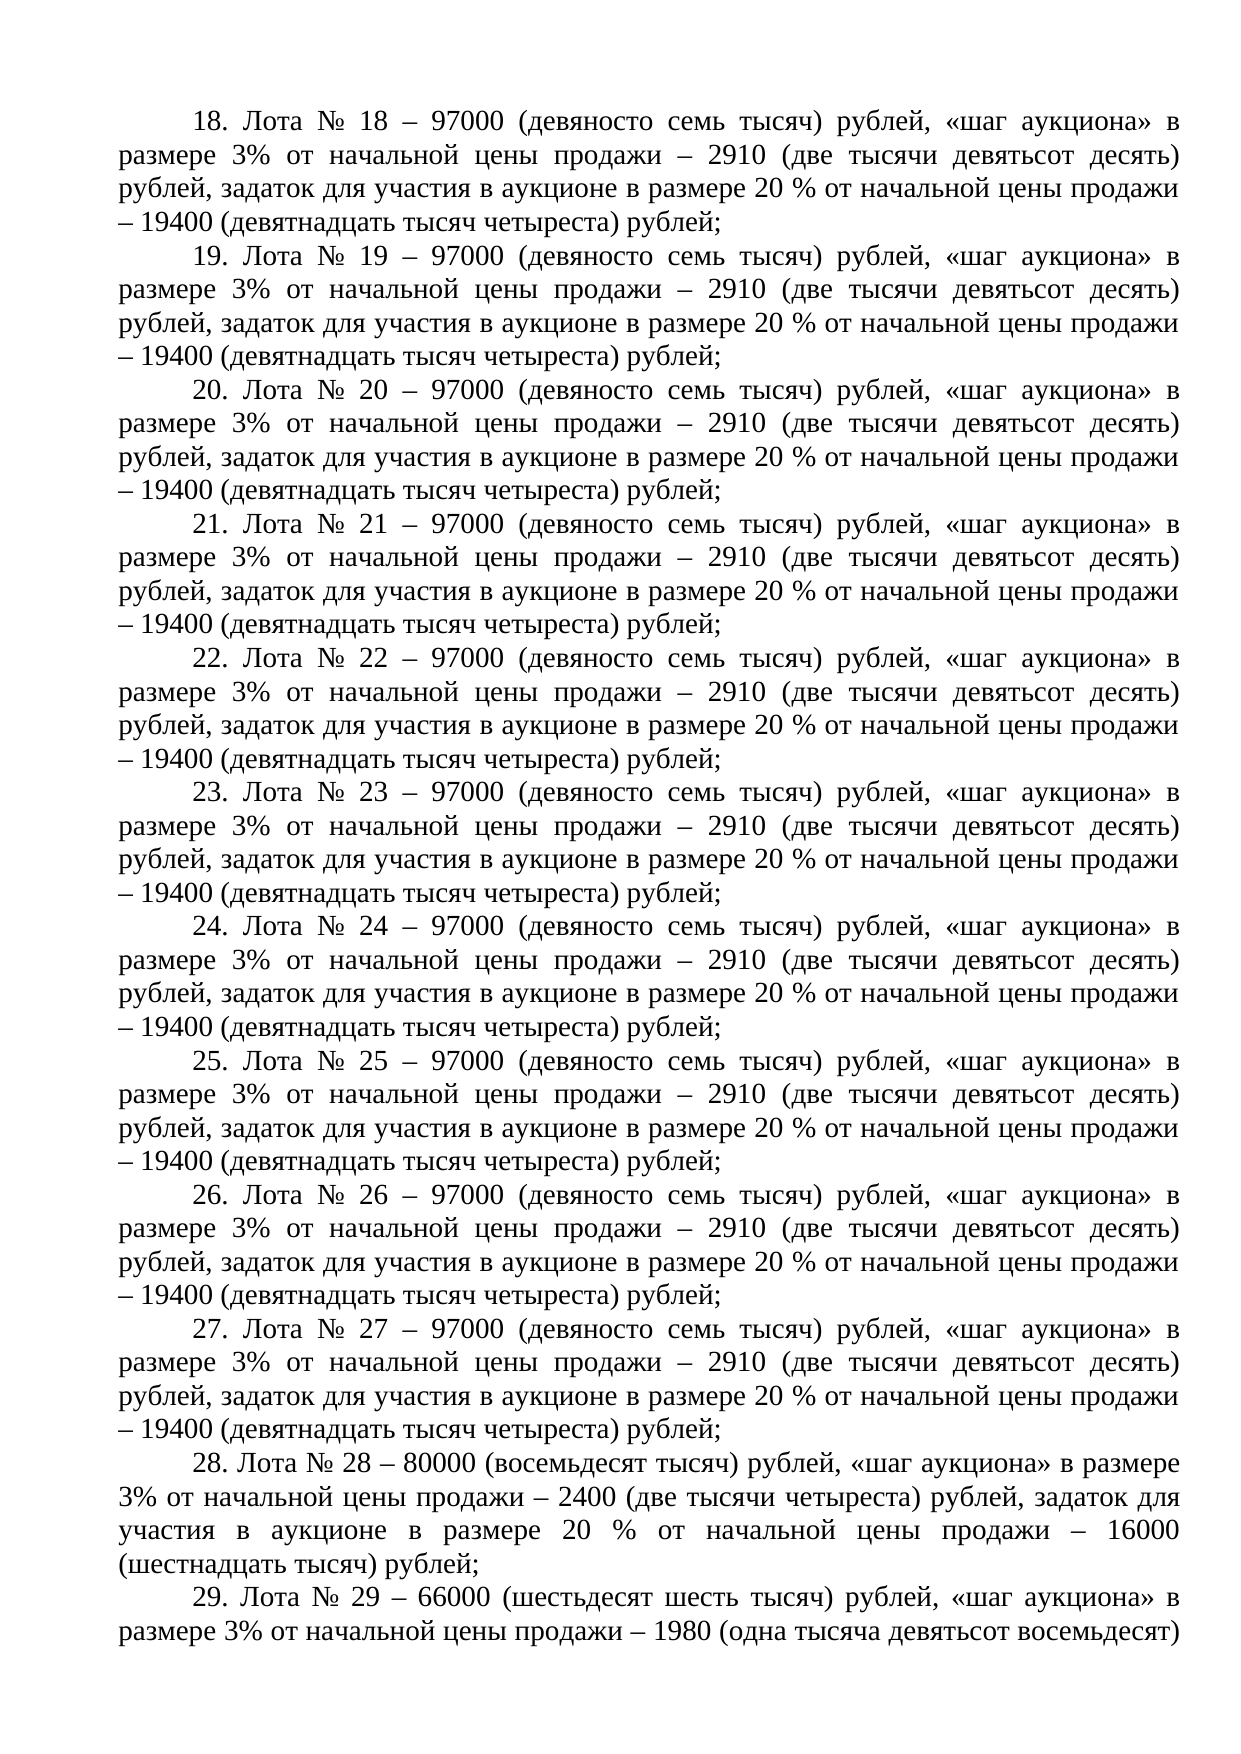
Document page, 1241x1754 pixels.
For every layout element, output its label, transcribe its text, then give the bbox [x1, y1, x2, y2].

text 21. Лота № 21 – 97000 (девяносто семь тысяч) рублей, «шаг аукциона» в размере 3% от начальной цены продажи – 2910 (две тысячи девятьсот десять) рублей, задаток для участия в аукционе в размере 20 % от начальной цены продажи – 19400 (девятнадцать тысяч четыреста) рублей; [118, 506, 1181, 640]
text 26. Лота № 26 – 97000 (девяносто семь тысяч) рублей, «шаг аукциона» в размере 3% от начальной цены продажи – 2910 (две тысячи девятьсот десять) рублей, задаток для участия в аукционе в размере 20 % от начальной цены продажи – 19400 (девятнадцать тысяч четыреста) рублей; [118, 1177, 1181, 1311]
text 27. Лота № 27 – 97000 (девяносто семь тысяч) рублей, «шаг аукциона» в размере 3% от начальной цены продажи – 2910 (две тысячи девятьсот десять) рублей, задаток для участия в аукционе в размере 20 % от начальной цены продажи – 19400 (девятнадцать тысяч четыреста) рублей; [118, 1311, 1181, 1445]
text 24. Лота № 24 – 97000 (девяносто семь тысяч) рублей, «шаг аукциона» в размере 3% от начальной цены продажи – 2910 (две тысячи девятьсот десять) рублей, задаток для участия в аукционе в размере 20 % от начальной цены продажи – 19400 (девятнадцать тысяч четыреста) рублей; [118, 908, 1181, 1043]
text 28. Лота № 28 – 80000 (восемьдесят тысяч) рублей, «шаг аукциона» в размере 3% от начальной цены продажи – 2400 (две тысячи четыреста) рублей, задаток для участия в аукционе в размере 20 % от начальной цены продажи – 16000 (шестнадцать тысяч) рублей; [118, 1445, 1181, 1579]
text 23. Лота № 23 – 97000 (девяносто семь тысяч) рублей, «шаг аукциона» в размере 3% от начальной цены продажи – 2910 (две тысячи девятьсот десять) рублей, задаток для участия в аукционе в размере 20 % от начальной цены продажи – 19400 (девятнадцать тысяч четыреста) рублей; [118, 774, 1181, 908]
text 18. Лота № 18 – 97000 (девяносто семь тысяч) рублей, «шаг аукциона» в размере 3% от начальной цены продажи – 2910 (две тысячи девятьсот десять) рублей, задаток для участия в аукционе в размере 20 % от начальной цены продажи – 19400 (девятнадцать тысяч четыреста) рублей; [118, 103, 1181, 238]
text 20. Лота № 20 – 97000 (девяносто семь тысяч) рублей, «шаг аукциона» в размере 3% от начальной цены продажи – 2910 (две тысячи девятьсот десять) рублей, задаток для участия в аукционе в размере 20 % от начальной цены продажи – 19400 (девятнадцать тысяч четыреста) рублей; [118, 372, 1181, 506]
text 25. Лота № 25 – 97000 (девяносто семь тысяч) рублей, «шаг аукциона» в размере 3% от начальной цены продажи – 2910 (две тысячи девятьсот десять) рублей, задаток для участия в аукционе в размере 20 % от начальной цены продажи – 19400 (девятнадцать тысяч четыреста) рублей; [118, 1043, 1181, 1177]
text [118, 1579, 1181, 1646]
text 22. Лота № 22 – 97000 (девяносто семь тысяч) рублей, «шаг аукциона» в размере 3% от начальной цены продажи – 2910 (две тысячи девятьсот десять) рублей, задаток для участия в аукционе в размере 20 % от начальной цены продажи – 19400 (девятнадцать тысяч четыреста) рублей; [118, 640, 1181, 774]
text 19. Лота № 19 – 97000 (девяносто семь тысяч) рублей, «шаг аукциона» в размере 3% от начальной цены продажи – 2910 (две тысячи девятьсот десять) рублей, задаток для участия в аукционе в размере 20 % от начальной цены продажи – 19400 (девятнадцать тысяч четыреста) рублей; [118, 238, 1181, 372]
